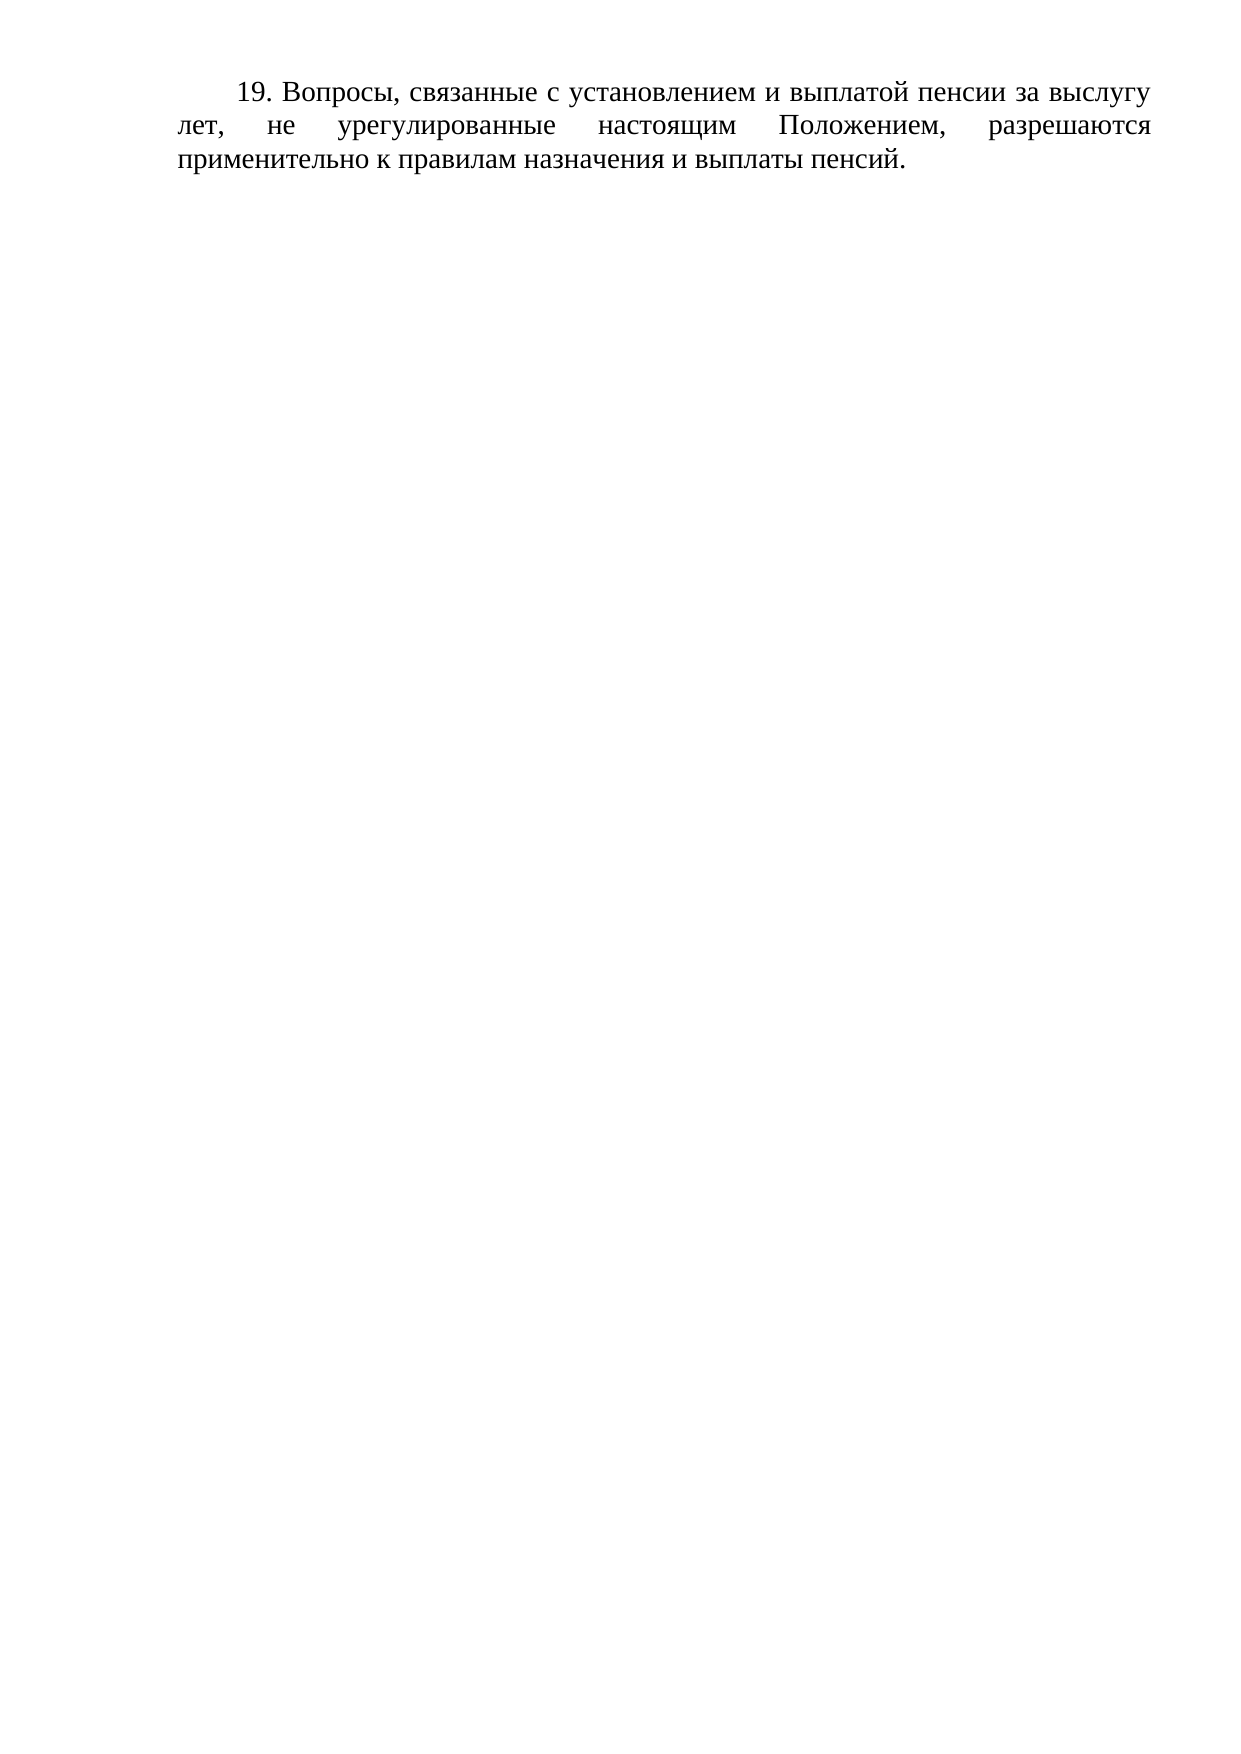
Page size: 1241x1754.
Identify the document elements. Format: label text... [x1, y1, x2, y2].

text 19. Вопросы, связанные с установлением и выплатой пенсии за выслугу лет, не урегулированные настоящим Положением, разрешаются применительно к правилам назначения и выплаты пенсий. [177, 74, 1152, 174]
